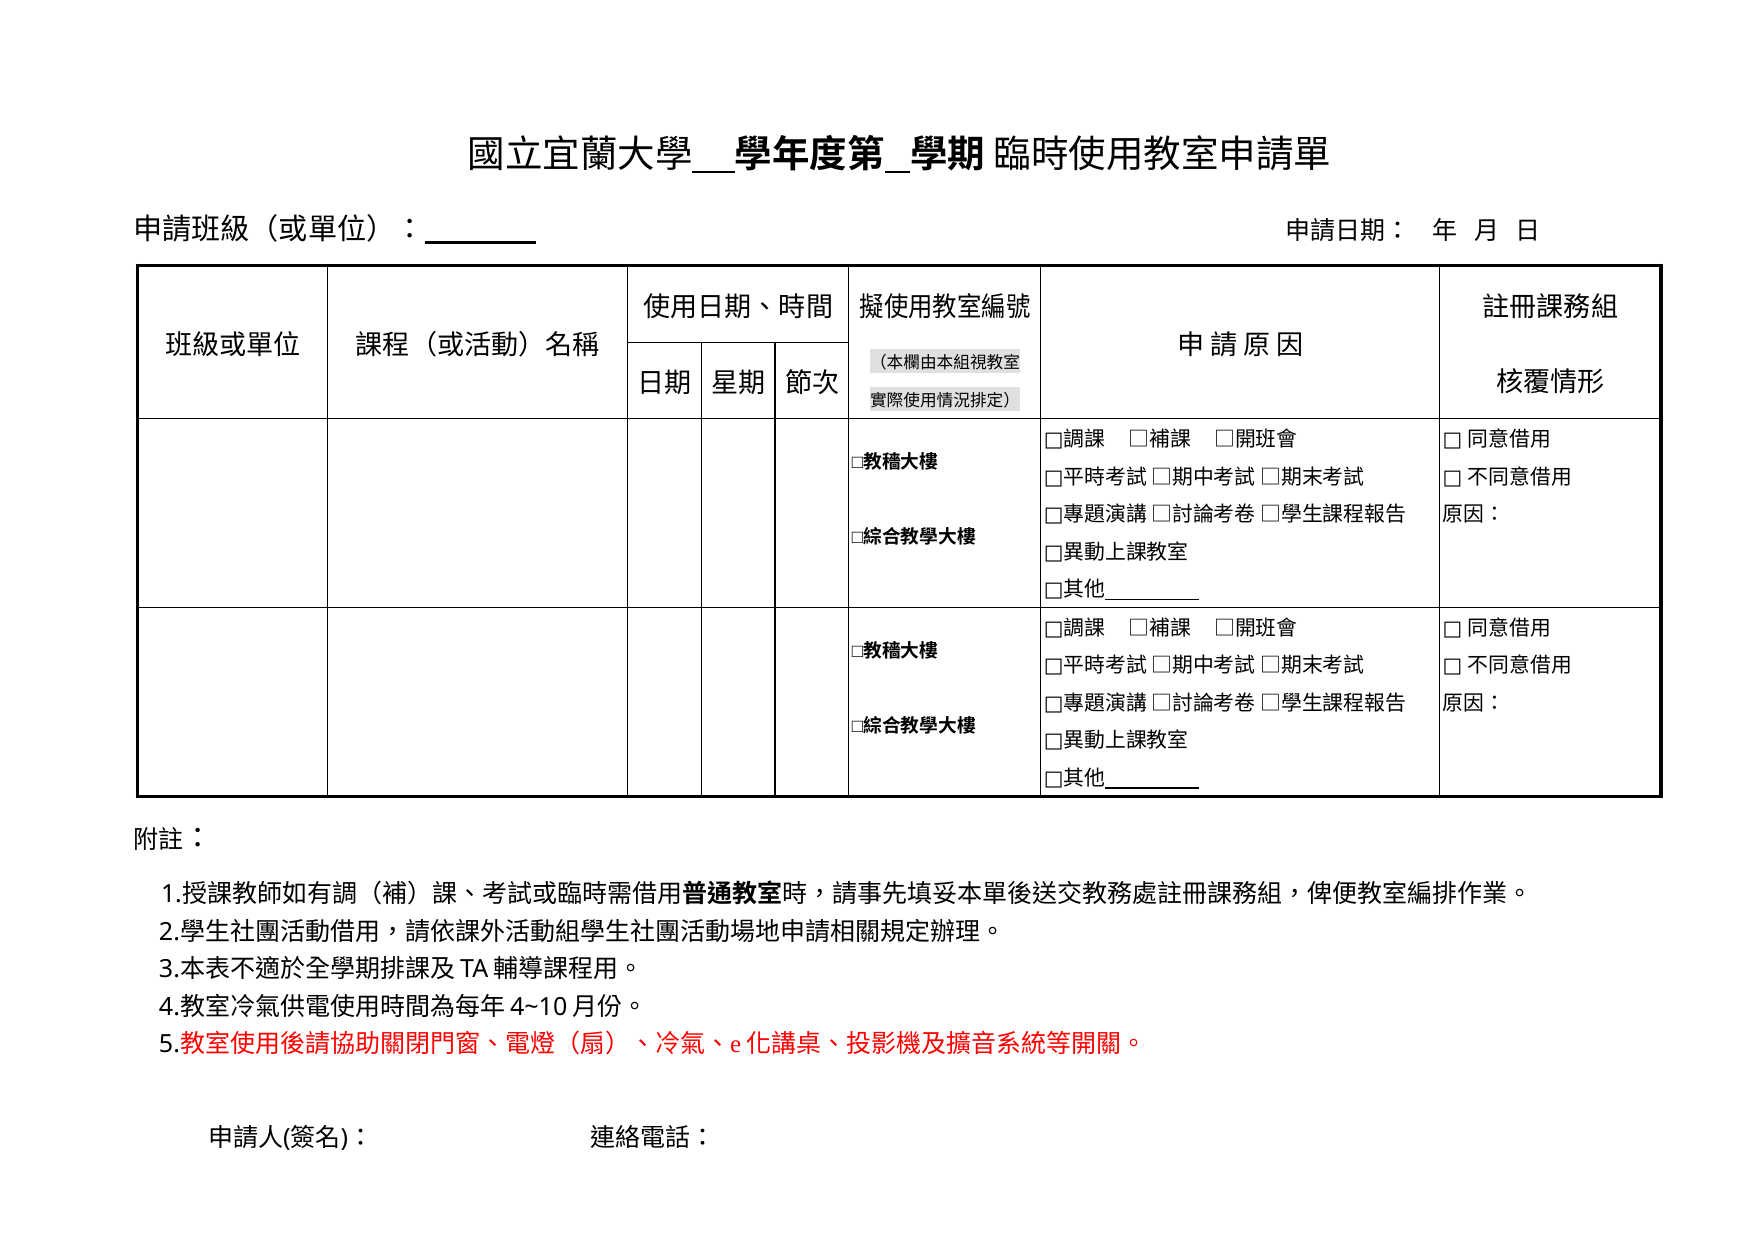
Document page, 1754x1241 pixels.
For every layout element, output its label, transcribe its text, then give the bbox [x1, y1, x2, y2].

table_cell □ 同意借用 □ 不同意借用 原因： [1440, 608, 1659, 795]
table_cell [628, 419, 701, 607]
text 5.教室使用後請協助關閉門窗、電燈（扇）、冷氣、e化講桌、投影機及擴音系統等開關。 [133, 1023, 1665, 1061]
table_cell [702, 608, 774, 795]
table_cell [776, 608, 848, 795]
table_header 班級或單位 [139, 267, 327, 418]
table_cell [139, 608, 327, 795]
text 國立宜蘭大學 學年度第 學期 臨時使用教室申請單 [133, 114, 1665, 189]
table_header 使用日期、時間 [628, 267, 848, 342]
table_cell [628, 608, 701, 795]
table_cell [139, 419, 327, 607]
table_cell □調課 □補課 □開班會 □平時考試 □期中考試 □期末考試 □專題演講 □討論考卷 □學生課程報告 □異動上課教室 □其他 [1041, 419, 1439, 607]
table_cell □教穡大樓 □綜合教學大樓 [849, 419, 1040, 607]
table_cell 節次 [776, 343, 848, 418]
table_header 課程（或活動）名稱 [328, 267, 627, 418]
text 1.授課教師如有調（補）課、考試或臨時需借用普通教室時，請事先填妥本單後送交教務處註冊課務組，俾便教室編排作業。 [138, 873, 1665, 911]
table_cell 星期 [702, 343, 774, 418]
text 申請班級（或單位）： 申請日期： 年 月 日 [133, 189, 1665, 264]
text 附註： [133, 798, 1665, 873]
table_cell [328, 608, 627, 795]
table_cell □教穡大樓 □綜合教學大樓 [849, 608, 1040, 795]
text 申請人(簽名)： 連絡電話： [133, 1117, 1665, 1154]
table_header 註冊課務組 核覆情形 [1440, 267, 1659, 418]
text 3.本表不適於全學期排課及TA輔導課程用。 [133, 948, 1665, 986]
table_cell 日期 [628, 343, 701, 418]
table_cell □調課 □補課 □開班會 □平時考試 □期中考試 □期末考試 □專題演講 □討論考卷 □學生課程報告 □異動上課教室 □其他 [1041, 608, 1439, 795]
table_cell □ 同意借用 □ 不同意借用 原因： [1440, 419, 1659, 607]
table_header 申 請 原 因 [1041, 267, 1439, 418]
table_header 擬使用教室編號 （本欄由本組視教室 實際使用情況排定） [849, 267, 1040, 418]
table_cell [702, 419, 774, 607]
table_cell [776, 419, 848, 607]
text 4.教室冷氣供電使用時間為每年4~10月份。 [133, 986, 1665, 1023]
text 2.學生社團活動借用，請依課外活動組學生社團活動場地申請相關規定辦理。 [133, 911, 1665, 948]
table_cell [328, 419, 627, 607]
